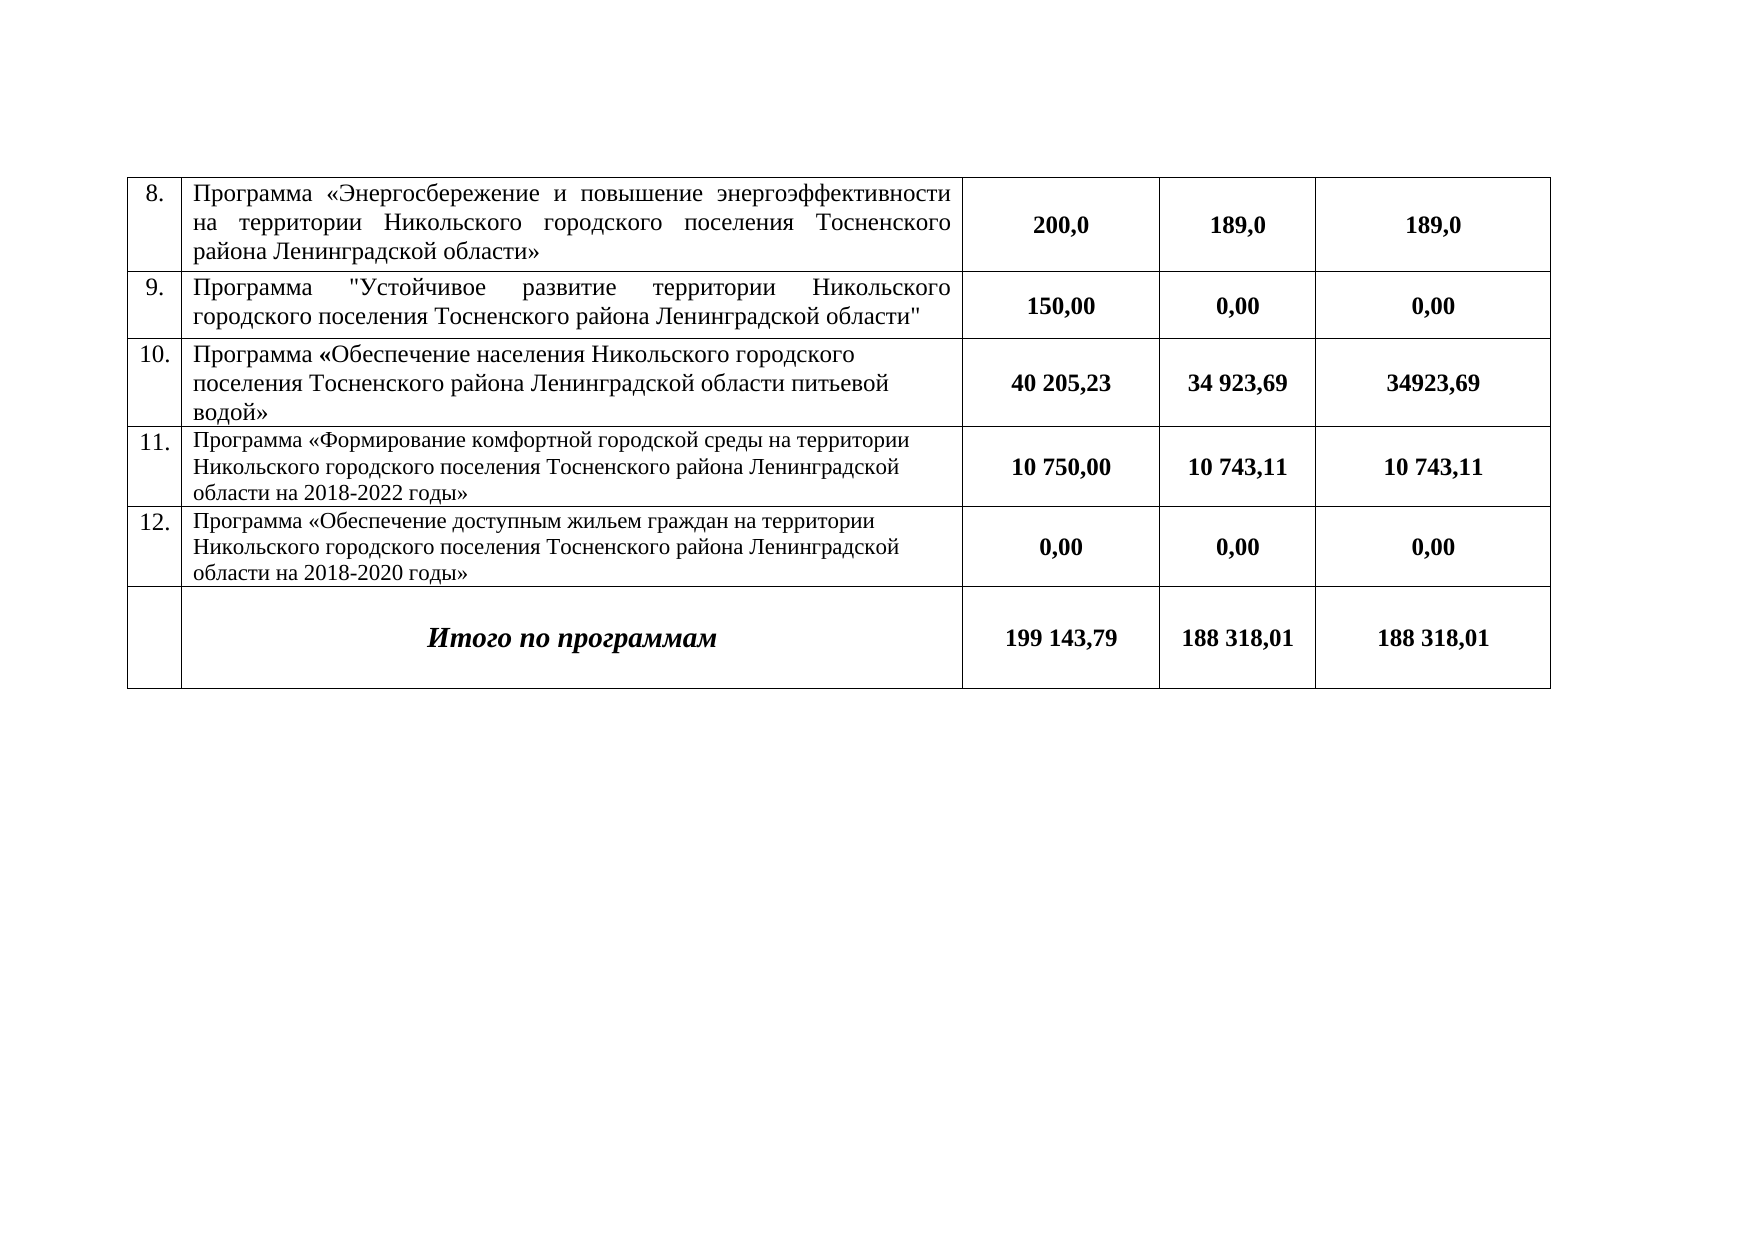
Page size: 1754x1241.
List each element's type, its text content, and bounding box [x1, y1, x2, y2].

table_cell 0,00 [1160, 272, 1315, 338]
table_header 189,0 [1160, 178, 1315, 271]
table_cell 40 205,23 [963, 339, 1159, 426]
table_cell 34 923,69 [1160, 339, 1315, 426]
table_cell 188 318,01 [1160, 587, 1315, 687]
table_header 189,0 [1316, 178, 1550, 271]
table_cell [128, 587, 181, 687]
table_header 8. [128, 178, 181, 271]
table_cell Программа «Обеспечение доступным жильем граждан на территории Никольского городского поселения Тосненского района Ленинградской области на 2018-2020 годы» [182, 507, 962, 586]
table_cell 0,00 [1316, 272, 1550, 338]
table_cell 10. [128, 339, 181, 426]
table_cell 0,00 [1316, 507, 1550, 586]
table_cell 10 743,11 [1160, 427, 1315, 506]
table_cell 199 143,79 [963, 587, 1159, 687]
table_cell Программа «Формирование комфортной городской среды на территории Никольского городского поселения Тосненского района Ленинградской области на 2018-2022 годы» [182, 427, 962, 506]
table_cell 12. [128, 507, 181, 586]
table_cell 11. [128, 427, 181, 506]
table_cell Программа «Обеспечение населения Никольского городского поселения Тосненского района Ленинградской области питьевой водой» [182, 339, 331, 426]
table_cell Программа «Обеспечение населения Никольского городского поселения Тосненского района Ленинградской области питьевой водой» [268, 339, 962, 426]
table_cell 188 318,01 [1316, 587, 1550, 687]
table_cell 9. [128, 272, 181, 338]
table_cell Итого по программам [182, 587, 962, 687]
table_cell 0,00 [1160, 507, 1315, 586]
table_cell 150,00 [963, 272, 1159, 338]
table_cell Программа "Устойчивое развитие территории Никольского городского поселения Тосненского района Ленинградской области" [182, 272, 962, 338]
table_cell 34923,69 [1316, 339, 1550, 426]
table_cell 10 743,11 [1316, 427, 1550, 506]
table_header Программа «Энергосбережение и повышение энергоэффективности на территории Никольского городского поселения Тосненского района Ленинградской области» [182, 178, 962, 271]
table_cell 10 750,00 [963, 427, 1159, 506]
table_cell 0,00 [963, 507, 1159, 586]
table_header 200,0 [963, 178, 1159, 271]
